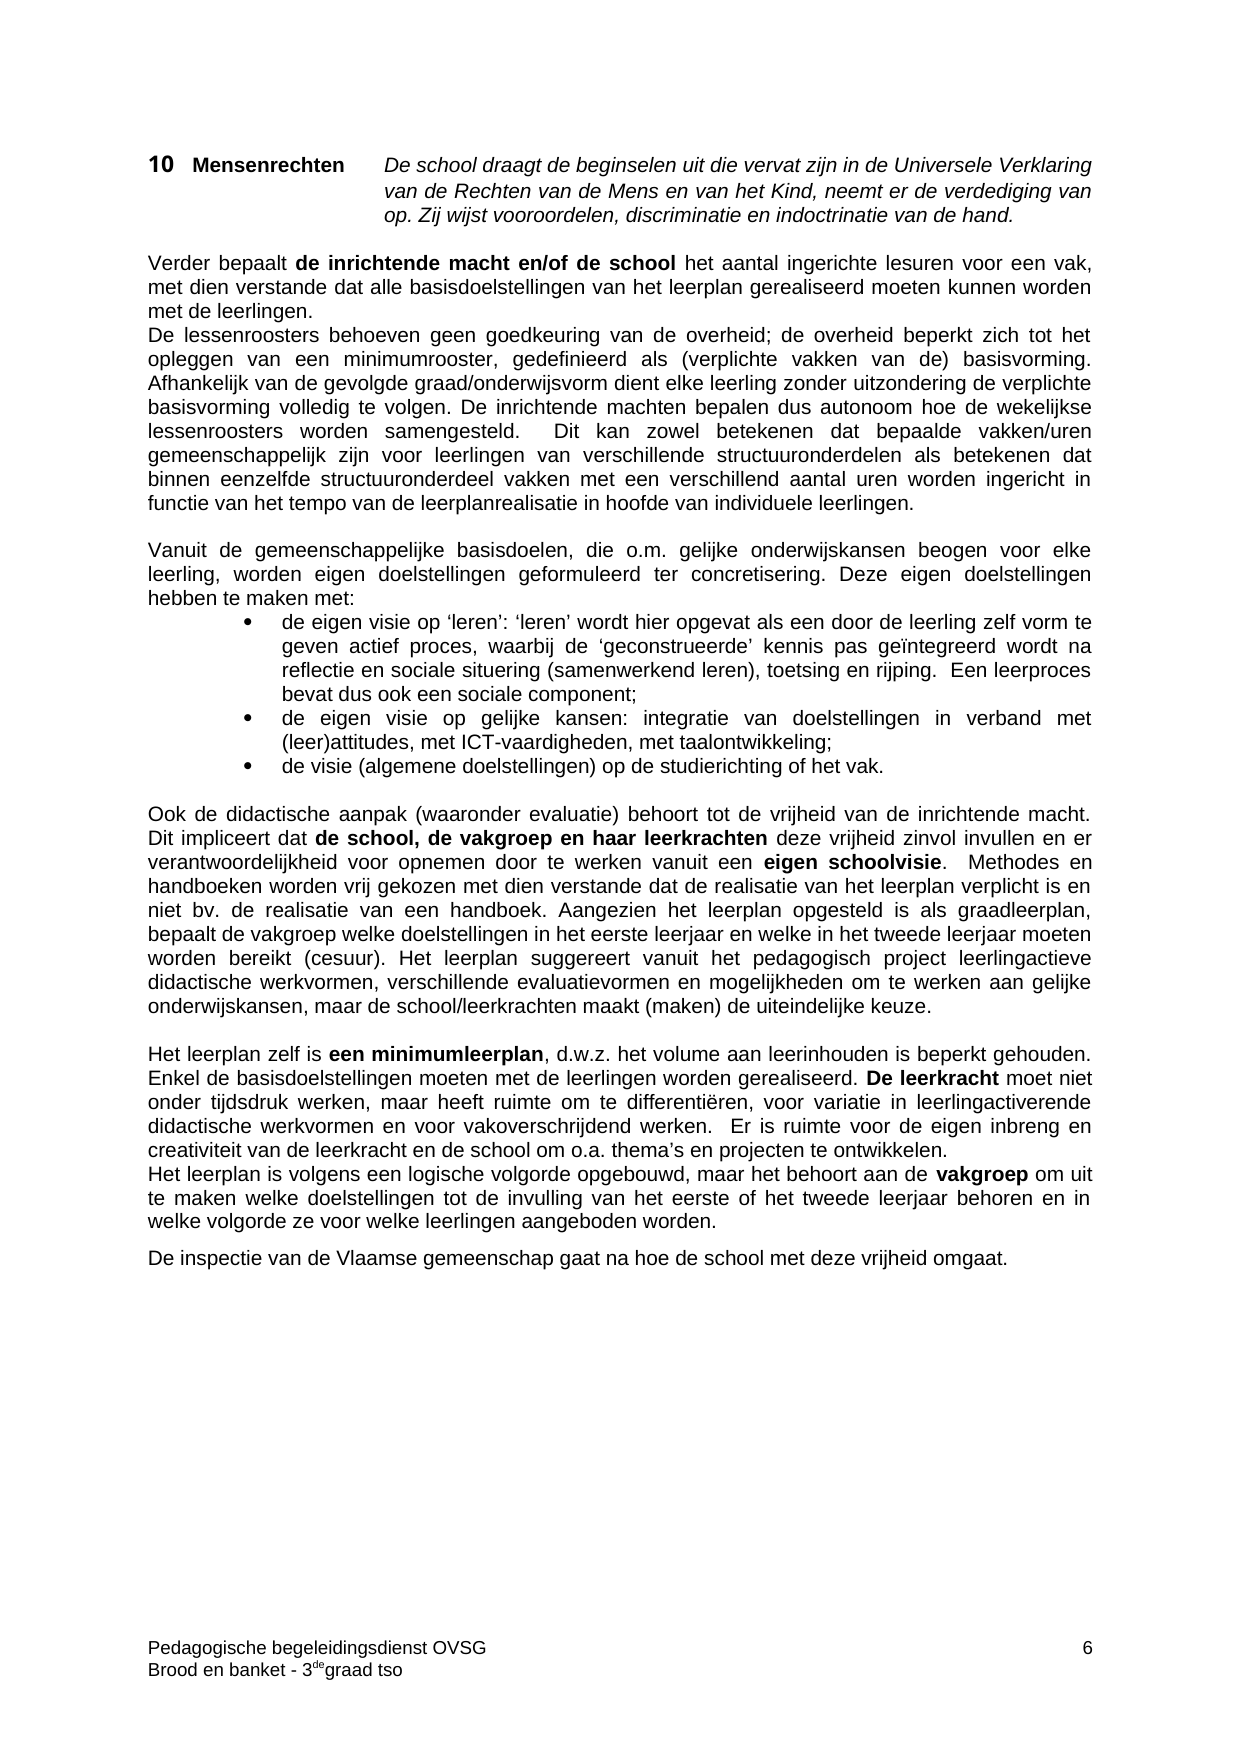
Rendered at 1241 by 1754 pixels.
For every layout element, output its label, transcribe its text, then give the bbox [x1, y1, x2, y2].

text De inspectie van de Vlaamse gemeenschap gaat na hoe de school met deze vrijheid omgaat. [148, 1246, 1093, 1270]
list de eigen visie op ‘leren’: ‘leren’ wordt hier opgevat als een door de leerling zelf vorm te geven actief proces, waarbij de ‘geconstrueerde’ kennis pas geïntegreerd wordt na reflectie en sociale situering (samenwerkend leren), toetsing en rijping. Een leerproces bevat dus ook een sociale component; [244, 610, 1093, 706]
text Ook de didactische aanpak (waaronder evaluatie) behoort tot de vrijheid van de inrichtende macht. Dit impliceert dat de school, de vakgroep en haar leerkrachten deze vrijheid zinvol invullen en er verantwoordelijkheid voor opnemen door te werken vanuit een eigen schoolvisie. Methodes en handboeken worden vrij gekozen met dien verstande dat de realisatie van het leerplan verplicht is en niet bv. de realisatie van een handboek. Aangezien het leerplan opgesteld is als graadleerplan, bepaalt de vakgroep welke doelstellingen in het eerste leerjaar en welke in het tweede leerjaar moeten worden bereikt (cesuur). Het leerplan suggereert vanuit het pedagogisch project leerlingactieve didactische werkvormen, verschillende evaluatievormen en mogelijkheden om te werken aan gelijke onderwijskansen, maar de school/leerkrachten maakt (maken) de uiteindelijke keuze. [148, 802, 1093, 1018]
text Het leerplan zelf is een minimumleerplan, d.w.z. het volume aan leerinhouden is beperkt gehouden. Enkel de basisdoelstellingen moeten met de leerlingen worden gerealiseerd. De leerkracht moet niet onder tijdsdruk werken, maar heeft ruimte om te differentiëren, voor variatie in leerlingactiverende didactische werkvormen en voor vakoverschrijdend werken. Er is ruimte voor de eigen inbreng en creativiteit van de leerkracht en de school om o.a. thema’s en projecten te ontwikkelen. [148, 1042, 1093, 1161]
text Het leerplan is volgens een logische volgorde opgebouwd, maar het behoort aan de vakgroep om uit te maken welke doelstellingen tot de invulling van het eerste of het tweede leerjaar behoren en in welke volgorde ze voor welke leerlingen aangeboden worden. [148, 1161, 1093, 1233]
list de eigen visie op gelijke kansen: integratie van doelstellingen in verband met (leer)attitudes, met ICT-vaardigheden, met taalontwikkeling; [244, 706, 1093, 754]
list de visie (algemene doelstellingen) op de studierichting of het vak. [244, 754, 1093, 778]
text Verder bepaalt de inrichtende macht en/of de school het aantal ingerichte lesuren voor een vak, met dien verstande dat alle basisdoelstellingen van het leerplan gerealiseerd moeten kunnen worden met de leerlingen. [148, 251, 1093, 323]
text De lessenroosters behoeven geen goedkeuring van de overheid; de overheid beperkt zich tot het opleggen van een minimumrooster, gedefinieerd als (verplichte vakken van de) basisvorming. Afhankelijk van de gevolgde graad/onderwijsvorm dient elke leerling zonder uitzondering de verplichte basisvorming volledig te volgen. De inrichtende machten bepalen dus autonoom hoe de wekelijkse lessenroosters worden samengesteld. Dit kan zowel betekenen dat bepaalde vakken/uren gemeenschappelijk zijn voor leerlingen van verschillende structuuronderdelen als betekenen dat binnen eenzelfde structuuronderdeel vakken met een verschillend aantal uren worden ingericht in functie van het tempo van de leerplanrealisatie in hoofde van individuele leerlingen. [148, 323, 1093, 514]
text Vanuit de gemeenschappelijke basisdoelen, die o.m. gelijke onderwijskansen beogen voor elke leerling, worden eigen doelstellingen geformuleerd ter concretisering. Deze eigen doelstellingen hebben te maken met: [148, 538, 1093, 610]
list Mensenrechten De school draagt de beginselen uit die vervat zijn in de Universele Verklaring van de Rechten van de Mens en van het Kind, neemt er de verdediging van op. Zij wijst vooroordelen, discriminatie en indoctrinatie van de hand. [148, 148, 1093, 227]
